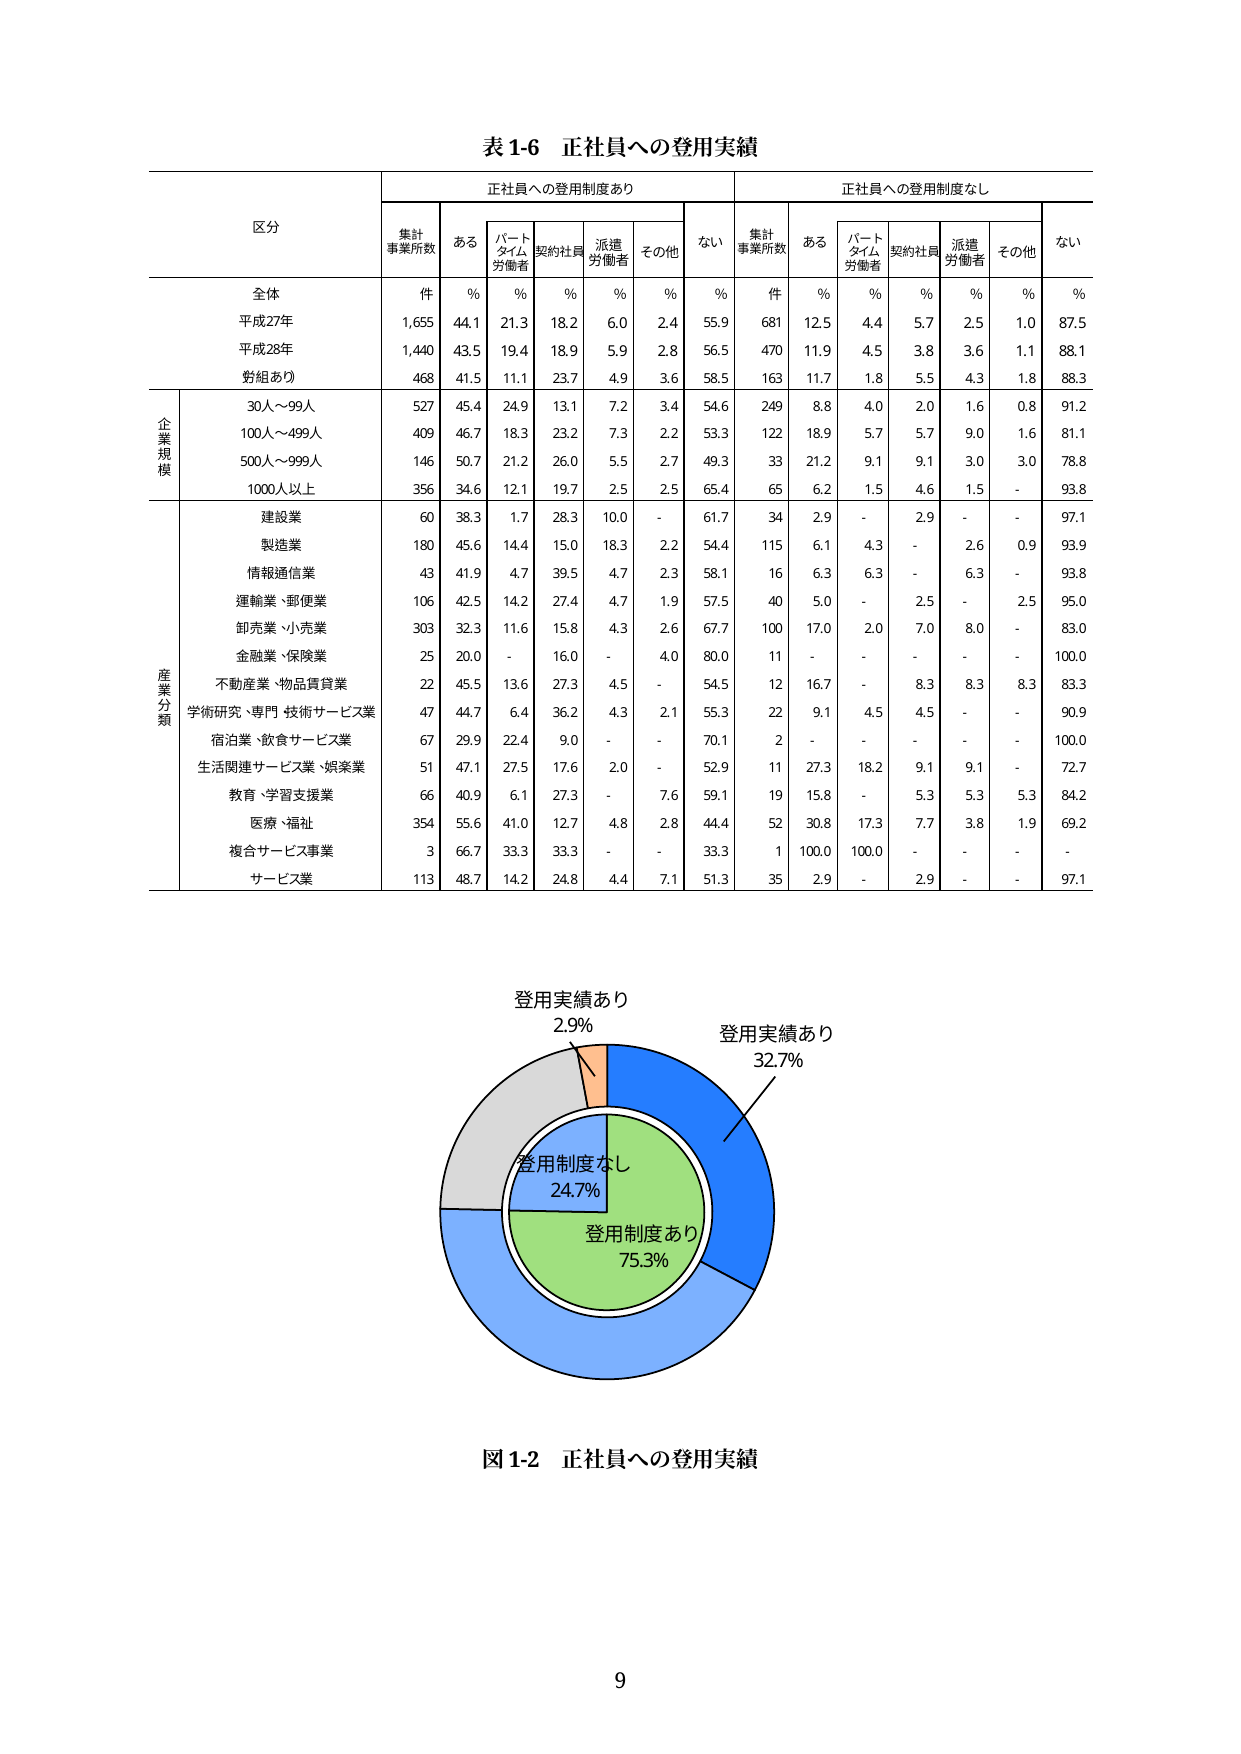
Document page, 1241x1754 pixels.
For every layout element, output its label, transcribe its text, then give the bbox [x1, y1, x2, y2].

text 表1-6 正社員への登用実績 [148, 127, 1092, 164]
text 図1-2 正社員への登用実績 [148, 1439, 1092, 1477]
